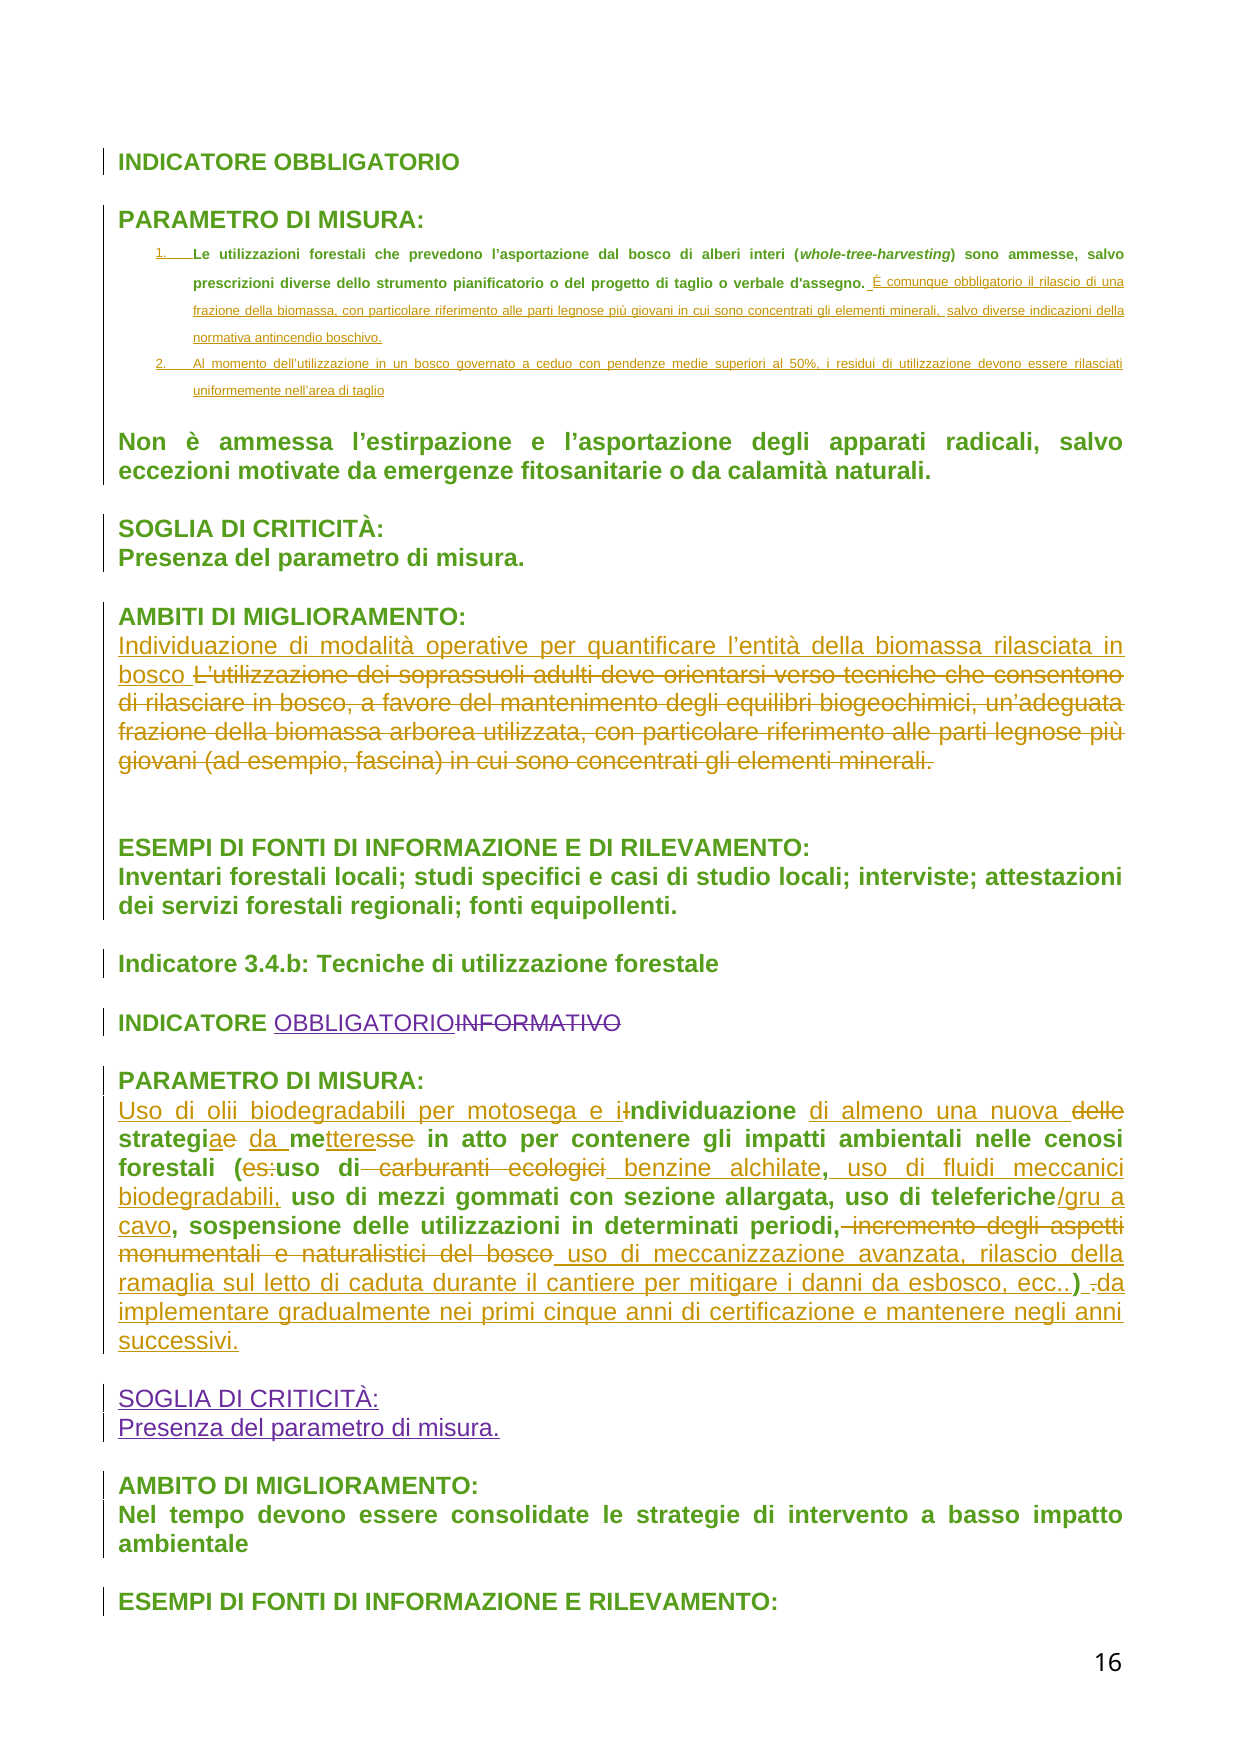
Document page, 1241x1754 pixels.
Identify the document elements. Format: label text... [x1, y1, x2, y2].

list Le utilizzazioni forestali che prevedono l’asportazione dal bosco di alberi interi (whole-tree-harvesting) sono ammesse, salvo prescrizioni diverse dello strumento pianificatorio o del progetto di taglio o verbale d'assegno. [155, 234, 1124, 345]
text Indicatore 3.4.b: Tecniche di utilizzazione forestale [118, 949, 1124, 978]
text INDICATORE OBBLIGATORIO [118, 148, 1124, 175]
text INDICATORE [118, 1008, 1124, 1036]
text Nel tempo devono essere consolidate le strategie di intervento a basso impatto ambientale [118, 1500, 1124, 1557]
text Non è ammessa l’estirpazione e l’asportazione degli apparati radicali, salvo eccezioni motivate da emergenze fitosanitarie o da calamità naturali. [118, 427, 1124, 485]
text SOGLIA DI CRITICITÀ: [118, 514, 1124, 543]
text PARAMETRO DI MISURA: [118, 1066, 1124, 1095]
text ESEMPI DI FONTI DI INFORMAZIONE E RILEVAMENTO: [118, 1587, 1124, 1616]
text ndividuazione strategi me in atto per contenere gli impatti ambientali nelle cenosi forestali (uso di, uso di mezzi gommati con sezione allargata, uso di teleferiche, sospensione delle utilizzazioni in determinati periodi,) [118, 1096, 1124, 1322]
text ESEMPI DI FONTI DI INFORMAZIONE E DI RILEVAMENTO: [118, 833, 1124, 862]
text Presenza del parametro di misura. [118, 543, 1124, 572]
text ndividuazione strategi me in atto per contenere gli impatti ambientali nelle cenosi forestali (uso di, uso di mezzi gommati con sezione allargata, uso di teleferiche, sospensione delle utilizzazioni in determinati periodi,) [118, 1323, 1124, 1354]
text PARAMETRO DI MISURA: [118, 205, 1124, 234]
text AMBITO DI MIGLIORAMENTO: [118, 1471, 1124, 1499]
text Inventari forestali locali; studi specifici e casi di studio locali; interviste; attestazioni dei servizi forestali regionali; fonti equipollenti. [118, 862, 1124, 920]
text AMBITI DI MIGLIORAMENTO: [118, 602, 1124, 631]
